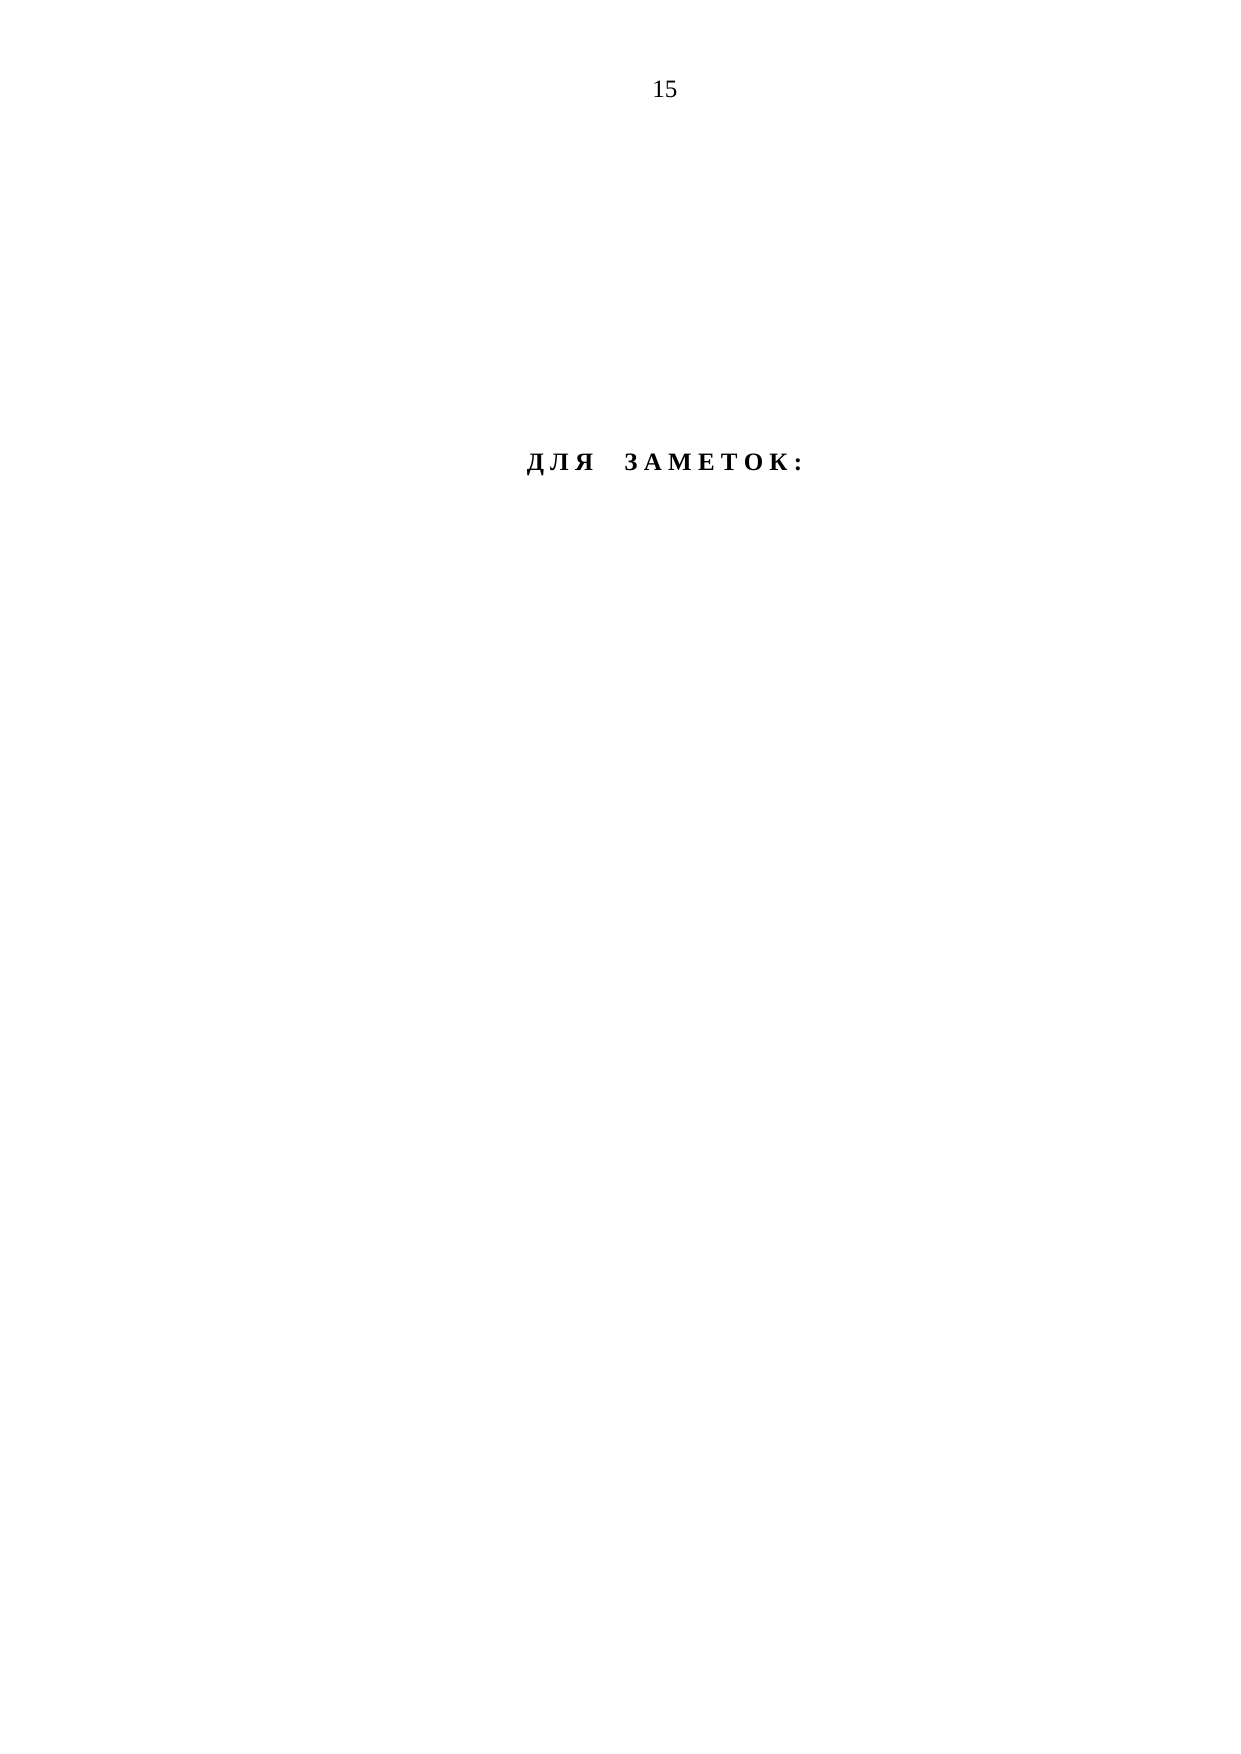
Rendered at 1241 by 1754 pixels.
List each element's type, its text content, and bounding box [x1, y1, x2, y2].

text Д Л Я З А М Е Т О К : [177, 447, 1152, 476]
